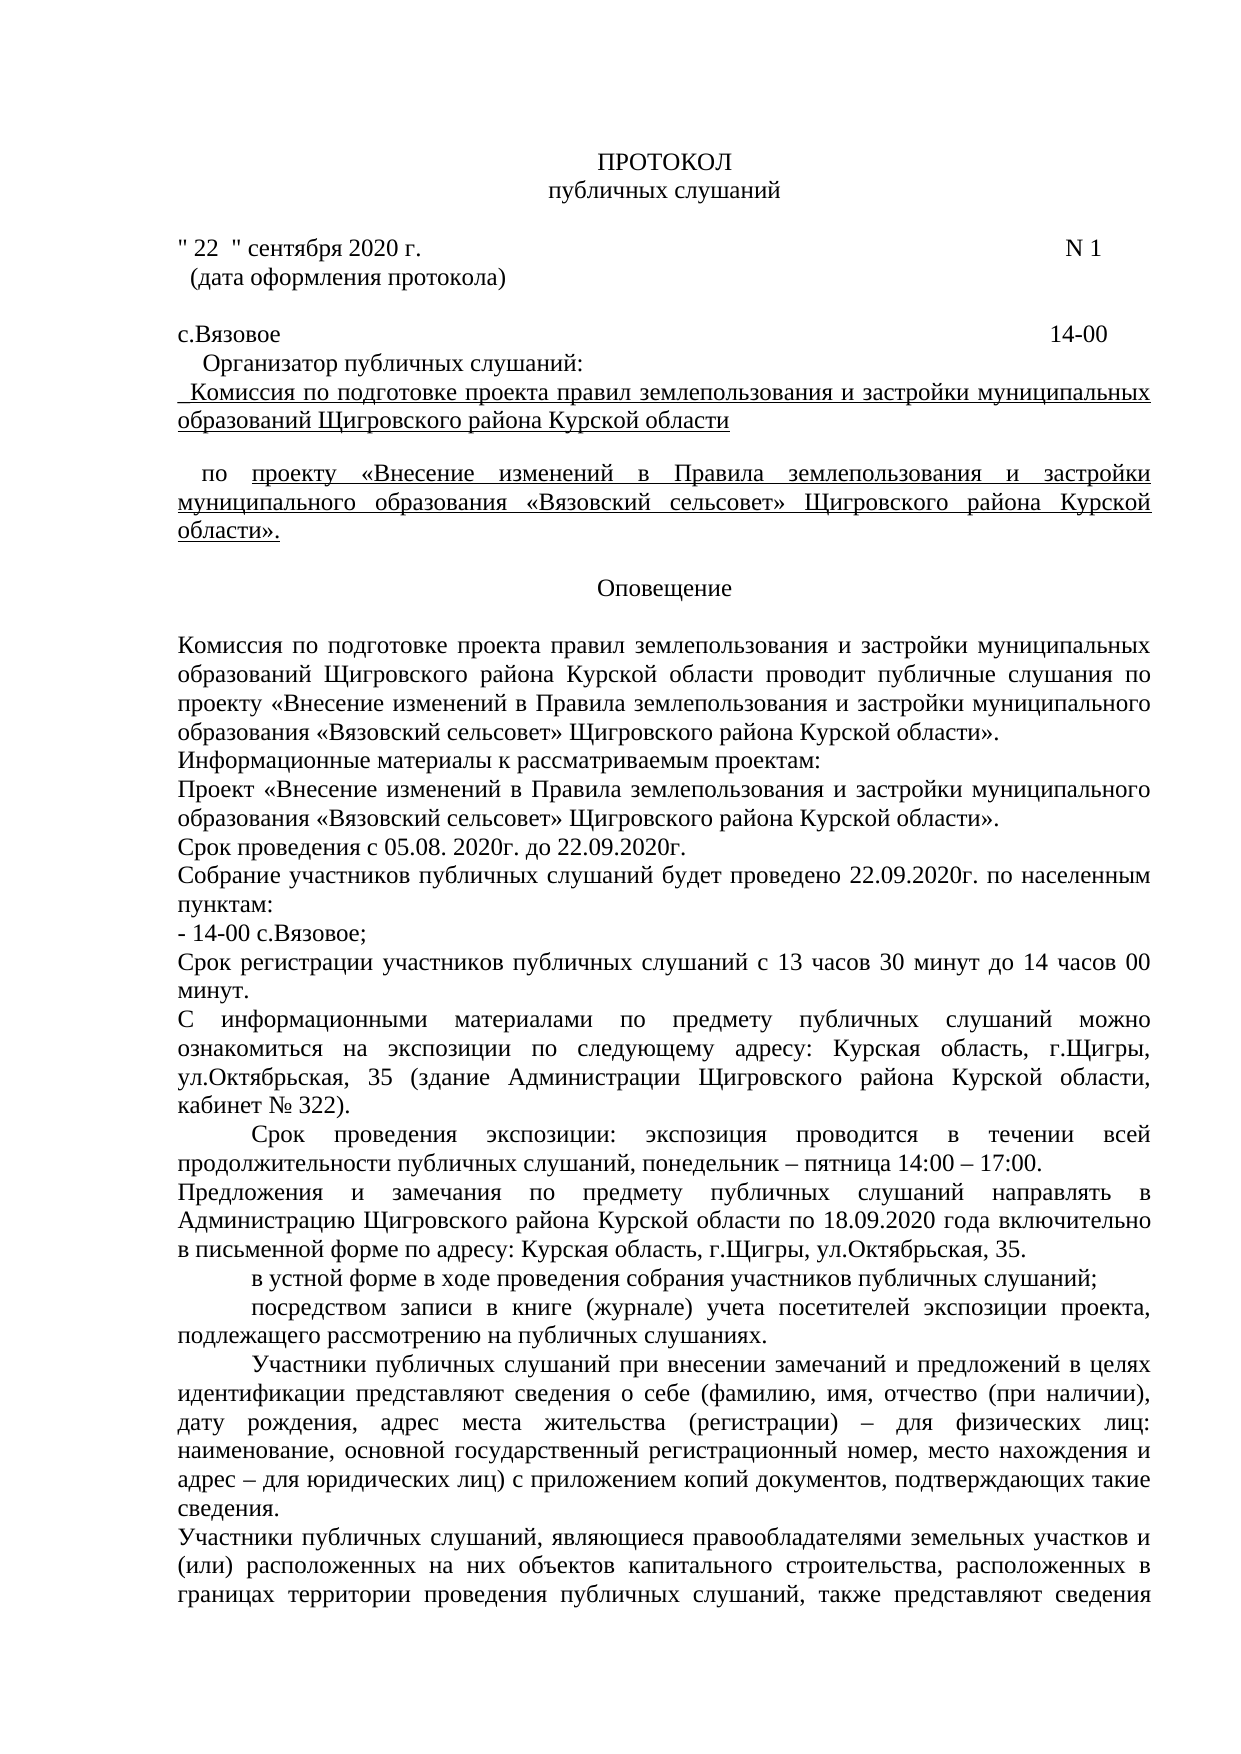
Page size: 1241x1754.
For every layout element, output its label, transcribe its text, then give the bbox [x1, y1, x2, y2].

text Участники публичных слушаний при внесении замечаний и предложений в целях идентификации представляют сведения о себе (фамилию, имя, отчество (при наличии), дату рождения, адрес места жительства (регистрации) – для физических лиц: наименование, основной государственный регистрационный номер, место нахождения и адрес – для юридических лиц) с приложением копий документов, подтверждающих такие сведения. [177, 1349, 1152, 1522]
text Информационные материалы к рассматриваемым проектам: [177, 746, 1152, 774]
text Срок регистрации участников публичных слушаний с 13 часов 30 минут до 14 часов 00 минут. [177, 947, 1152, 1004]
text Собрание участников публичных слушаний будет проведено 22.09.2020г. по населенным пунктам: [177, 861, 1152, 918]
text Срок проведения экспозиции: экспозиция проводится в течении всей продолжительности публичных слушаний, понедельник – пятница 14:00 – 17:00. [177, 1119, 1152, 1177]
text посредством записи в книге (журнале) учета посетителей экспозиции проекта, подлежащего рассмотрению на публичных слушаниях. [177, 1292, 1152, 1349]
text - 14-00 с.Вязовое; [177, 918, 1152, 947]
text _Комиссия по подготовке проекта правил землепользования и застройки муниципальных образований Щигровского района Курской области [177, 377, 1152, 434]
text с.Вязовое 14-00 [177, 319, 1152, 348]
text ПРОТОКОЛ [177, 147, 1152, 176]
text Проект «Внесение изменений в Правила землепользования и застройки муниципального образования «Вязовский сельсовет» Щигровского района Курской области». [177, 774, 1152, 832]
text Оповещение [177, 573, 1152, 602]
text Срок проведения с 05.08. 2020г. до 22.09.2020г. [177, 832, 1152, 861]
text С информационными материалами по предмету публичных слушаний можно ознакомиться на экспозиции по следующему адресу: Курская область, г.Щигры, ул.Октябрьская, 35 (здание Администрации Щигровского района Курской области, кабинет № 322). [177, 1004, 1152, 1119]
text по проекту «Внесение изменений в Правила землепользования и застройки муниципального образования «Вязовский сельсовет» Щигровского района Курской области». [177, 458, 1152, 512]
text по проекту «Внесение изменений в Правила землепользования и застройки муниципального образования «Вязовский сельсовет» Щигровского района Курской области». [177, 513, 1152, 544]
text (дата оформления протокола) [177, 262, 1152, 291]
text Комиссия по подготовке проекта правил землепользования и застройки муниципальных образований Щигровского района Курской области проводит публичные слушания по проекту «Внесение изменений в Правила землепользования и застройки муниципального образования «Вязовский сельсовет» Щигровского района Курской области». [177, 631, 1152, 746]
text публичных слушаний [177, 176, 1152, 204]
text Предложения и замечания по предмету публичных слушаний направлять в Администрацию Щигровского района Курской области по 18.09.2020 года включительно в письменной форме по адресу: Курская область, г.Щигры, ул.Октябрьская, 35. [177, 1177, 1152, 1263]
text в устной форме в ходе проведения собрания участников публичных слушаний; [177, 1263, 1152, 1292]
text " 22 " сентября 2020 г. N 1 [177, 233, 1152, 262]
text Организатор публичных слушаний: [177, 348, 1152, 377]
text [177, 1522, 1152, 1608]
